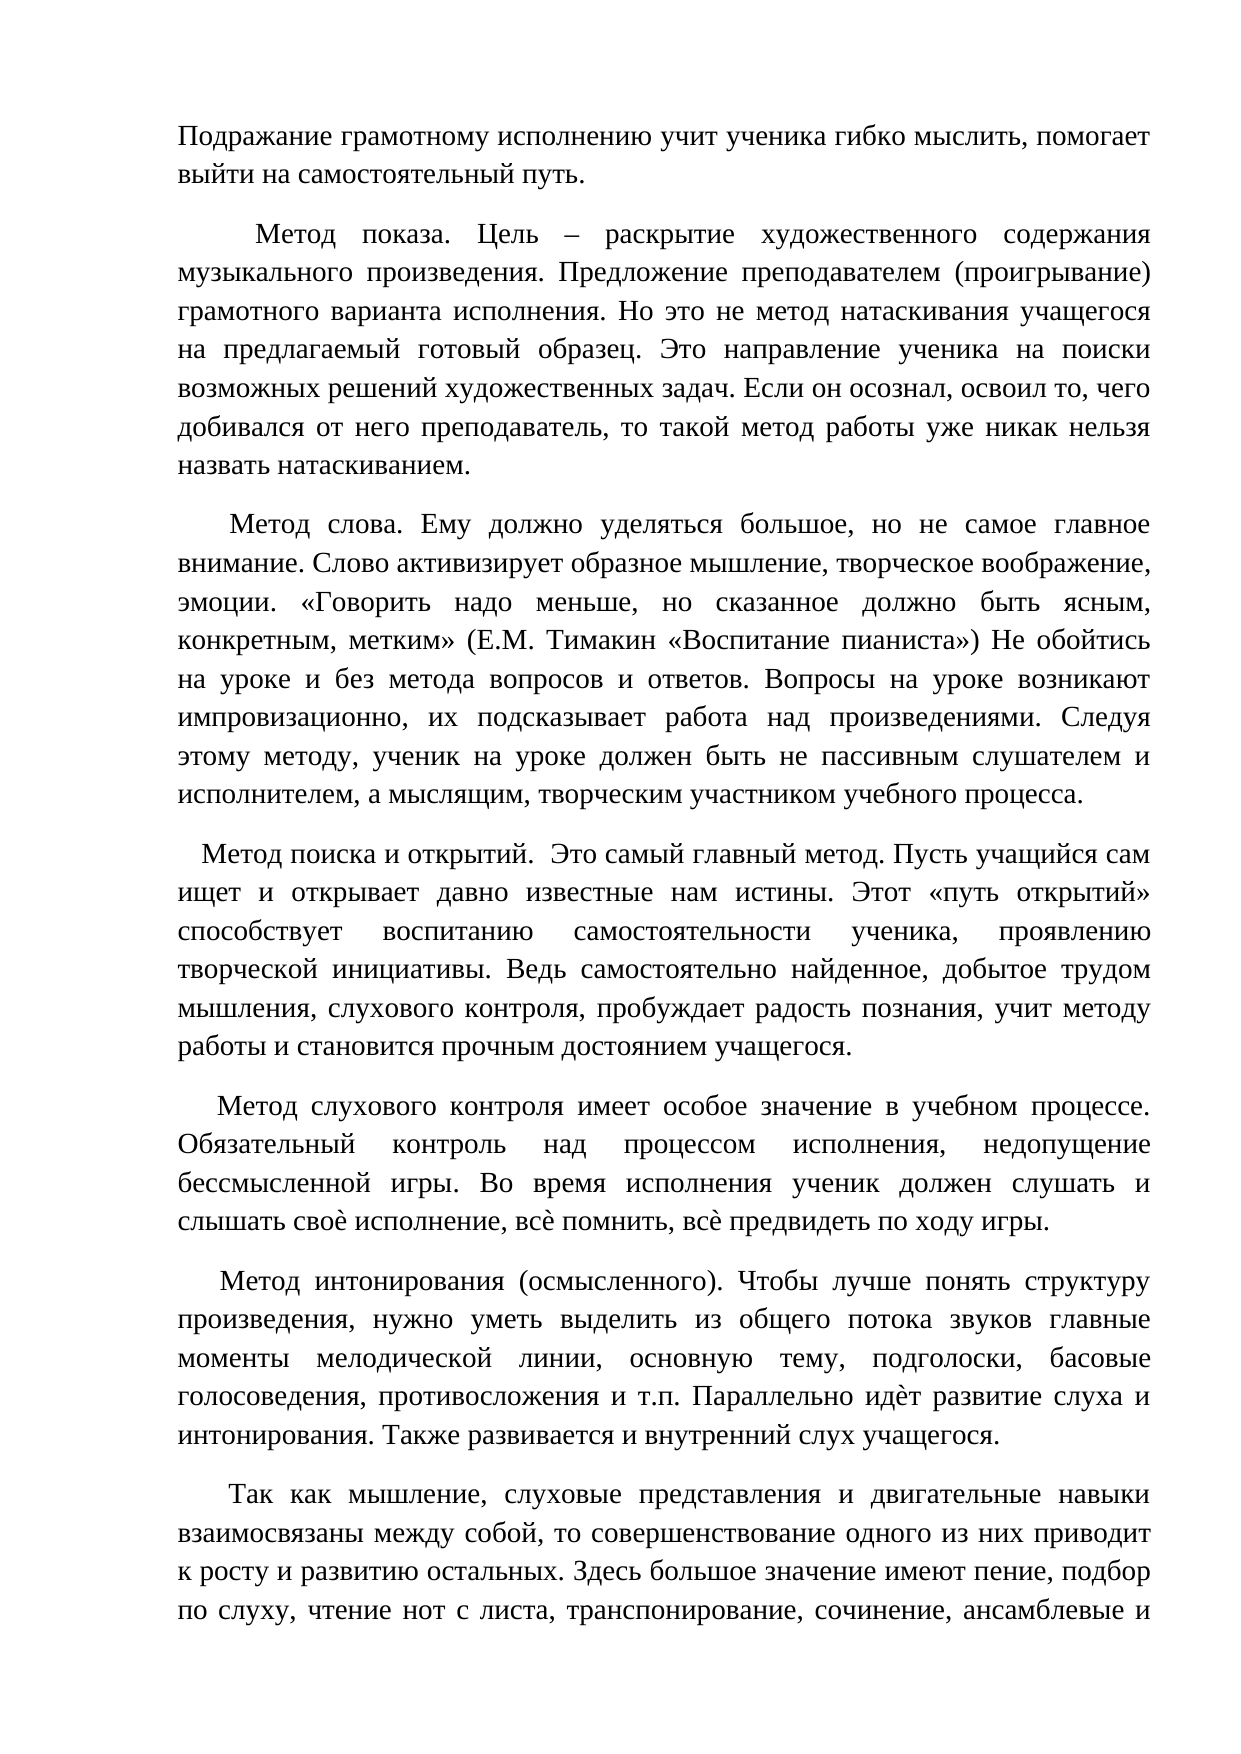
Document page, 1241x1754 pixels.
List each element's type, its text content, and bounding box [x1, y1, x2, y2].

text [177, 118, 1152, 190]
text Метод слухового контроля имеет особое значение в учебном процессе. Обязательный контроль над процессом исполнения, недопущение бессмысленной игры. Во время исполнения ученик должен слушать и слышать своѐ исполнение, всѐ помнить, всѐ предвидеть по ходу игры. [177, 1088, 1152, 1237]
text Метод слова. Ему должно уделяться большое, но не самое главное внимание. Слово активизирует образное мышление, творческое воображение, эмоции. «Говорить надо меньше, но сказанное должно быть ясным, конкретным, метким» (Е.М. Тимакин «Воспитание пианиста») Не обойтись на уроке и без метода вопросов и ответов. Вопросы на уроке возникают импровизационно, их подсказывает работа над произведениями. Следуя этому методу, ученик на уроке должен быть не пассивным слушателем и исполнителем, а мыслящим, творческим участником учебного процесса. [177, 507, 1152, 810]
text Метод показа. Цель – раскрытие художественного содержания музыкального произведения. Предложение преподавателем (проигрывание) грамотного варианта исполнения. Но это не метод натаскивания учащегося на предлагаемый готовый образец. Это направление ученика на поиски возможных решений художественных задач. Если он осознал, освоил то, чего добивался от него преподаватель, то такой метод работы уже никак нельзя назвать натаскиванием. [177, 216, 1152, 481]
text Метод поиска и открытий. Это самый главный метод. Пусть учащийся сам ищет и открывает давно известные нам истины. Этот «путь открытий» способствует воспитанию самостоятельности ученика, проявлению творческой инициативы. Ведь самостоятельно найденное, добытое трудом мышления, слухового контроля, пробуждает радость познания, учит методу работы и становится прочным достоянием учащегося. [177, 836, 1152, 1062]
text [177, 1476, 1152, 1626]
text Метод интонирования (осмысленного). Чтобы лучше понять структуру произведения, нужно уметь выделить из общего потока звуков главные моменты мелодической линии, основную тему, подголоски, басовые голосоведения, противосложения и т.п. Параллельно идѐт развитие слуха и интонирования. Также развивается и внутренний слух учащегося. [177, 1263, 1152, 1451]
